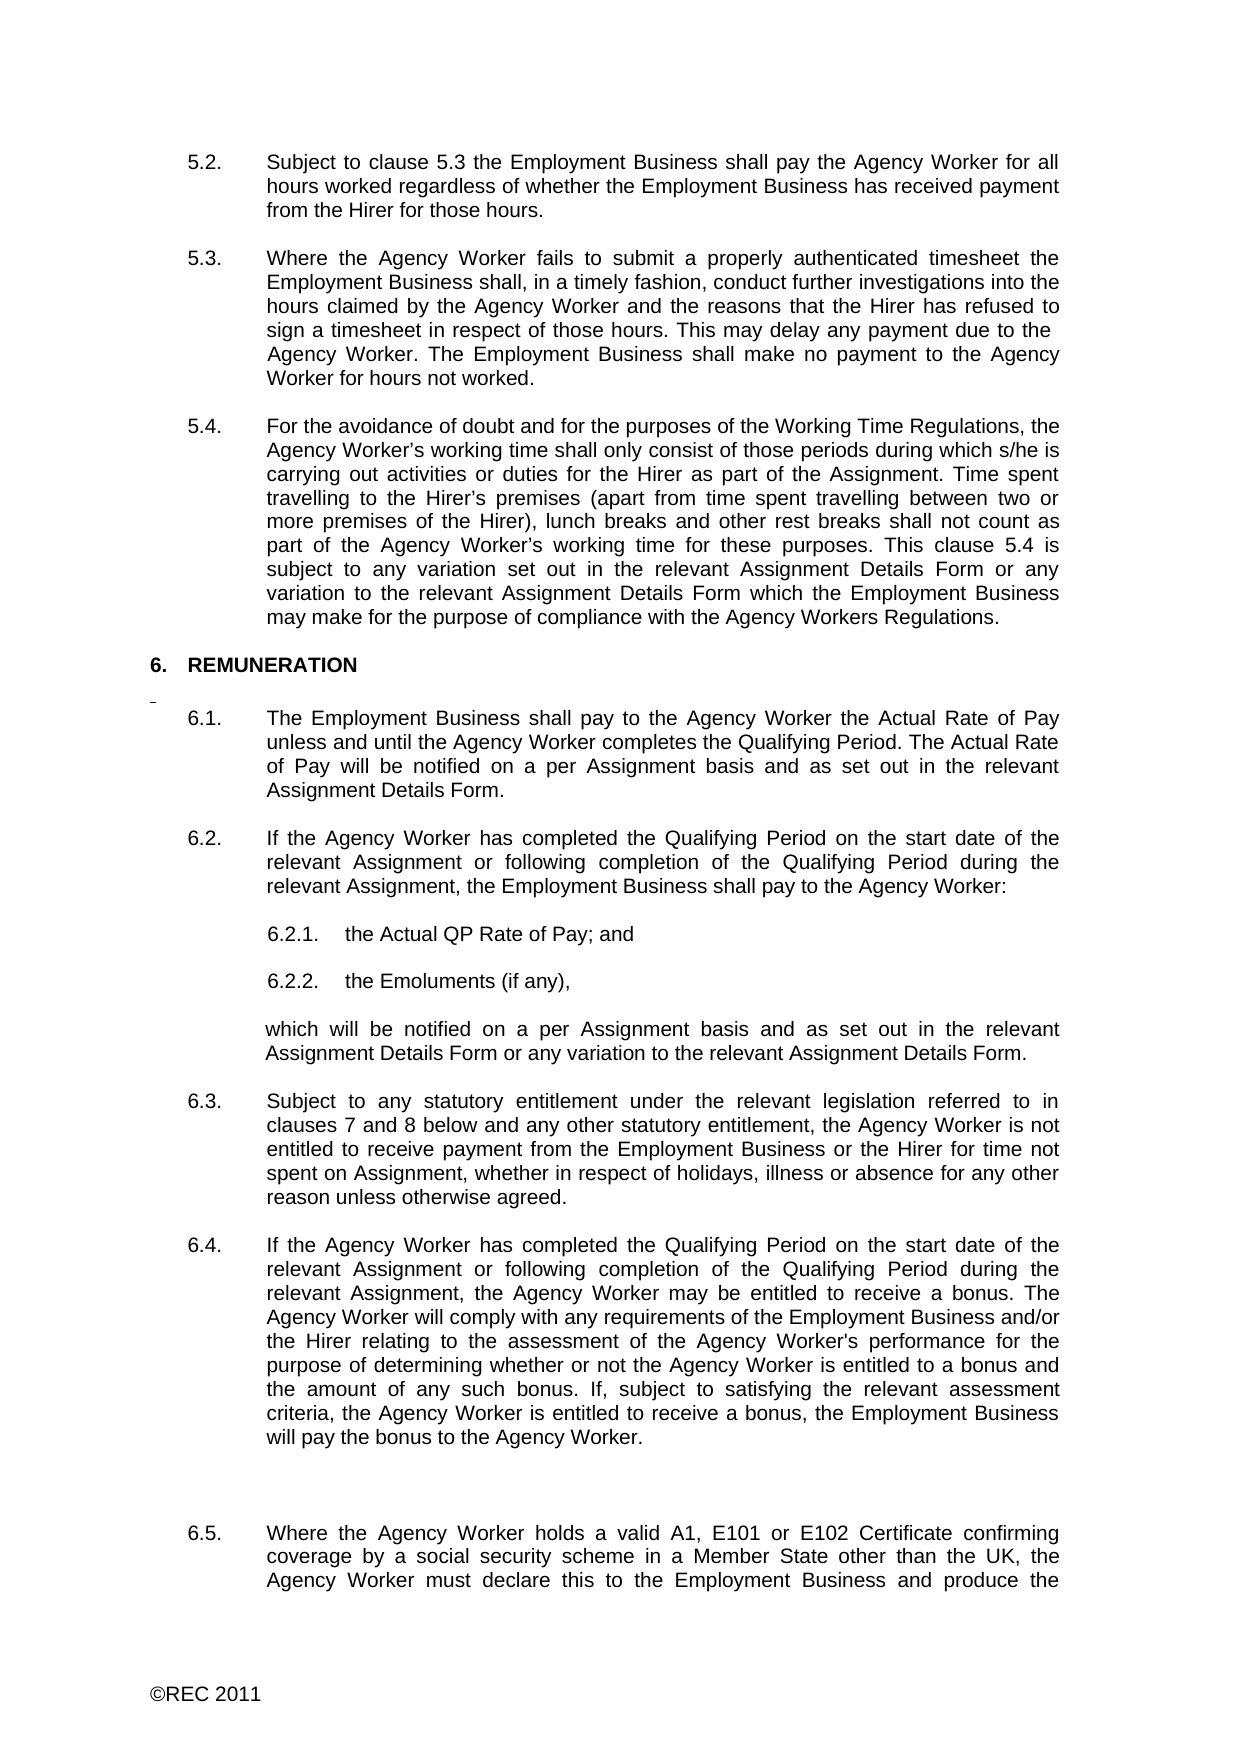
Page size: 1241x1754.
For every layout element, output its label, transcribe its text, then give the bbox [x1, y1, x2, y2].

list The Employment Business shall pay to the Agency Worker the Actual Rate of Pay unless and until the Agency Worker completes the Qualifying Period. The Actual Rate of Pay will be notified on a per Assignment basis and as set out in the relevant Assignment Details Form. [187, 706, 1061, 802]
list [187, 1520, 1061, 1592]
list If the Agency Worker has completed the Qualifying Period on the start date of the relevant Assignment or following completion of the Qualifying Period during the relevant Assignment, the Agency Worker may be entitled to receive a bonus. The Agency Worker will comply with any requirements of the Employment Business and/or the Hirer relating to the assessment of the Agency Worker's performance for the purpose of determining whether or not the Agency Worker is entitled to a bonus and the amount of any such bonus. If, subject to satisfying the relevant assessment criteria, the Agency Worker is entitled to receive a bonus, the Employment Business will pay the bonus to the Agency Worker. [187, 1233, 1061, 1448]
list For the avoidance of doubt and for the purposes of the Working Time Regulations, the Agency Worker’s working time shall only consist of those periods during which s/he is carrying out activities or duties for the Hirer as part of the Assignment. Time spent travelling to the Hirer’s premises (apart from time spent travelling between two or more premises of the Hirer), lunch breaks and other rest breaks shall not count as part of the Agency Worker’s working time for these purposes. This clause 5.4 is subject to any variation set out in the relevant Assignment Details Form or any variation to the relevant Assignment Details Form which the Employment Business may make for the purpose of compliance with the Agency Workers Regulations. [187, 413, 1061, 629]
list Subject to clause 5.3 the Employment Business shall pay the Agency Worker for all hours worked regardless of whether the Employment Business has received payment from the Hirer for those hours. [187, 150, 1061, 222]
list REMUNERATION [150, 653, 1061, 677]
list Subject to any statutory entitlement under the relevant legislation referred to in clauses 7 and 8 below and any other statutory entitlement, the Agency Worker is not entitled to receive payment from the Employment Business or the Hirer for time not spent on Assignment, whether in respect of holidays, illness or absence for any other reason unless otherwise agreed. [187, 1089, 1061, 1209]
list the Actual QP Rate of Pay; and [267, 921, 1061, 945]
list If the Agency Worker has completed the Qualifying Period on the start date of the relevant Assignment or following completion of the Qualifying Period during the relevant Assignment, the Employment Business shall pay to the Agency Worker: [187, 826, 1061, 897]
text which will be notified on a per Assignment basis and as set out in the relevant Assignment Details Form or any variation to the relevant Assignment Details Form. [187, 1017, 1061, 1065]
list the Emoluments (if any), [267, 969, 1061, 993]
list Where the Agency Worker fails to submit a properly authenticated timesheet the Employment Business shall, in a timely fashion, conduct further investigations into the hours claimed by the Agency Worker and the reasons that the Hirer has refused to sign a timesheet in respect of those hours. This may delay any payment due to the Agency Worker. The Employment Business shall make no payment to the Agency Worker for hours not worked. [187, 246, 1061, 389]
